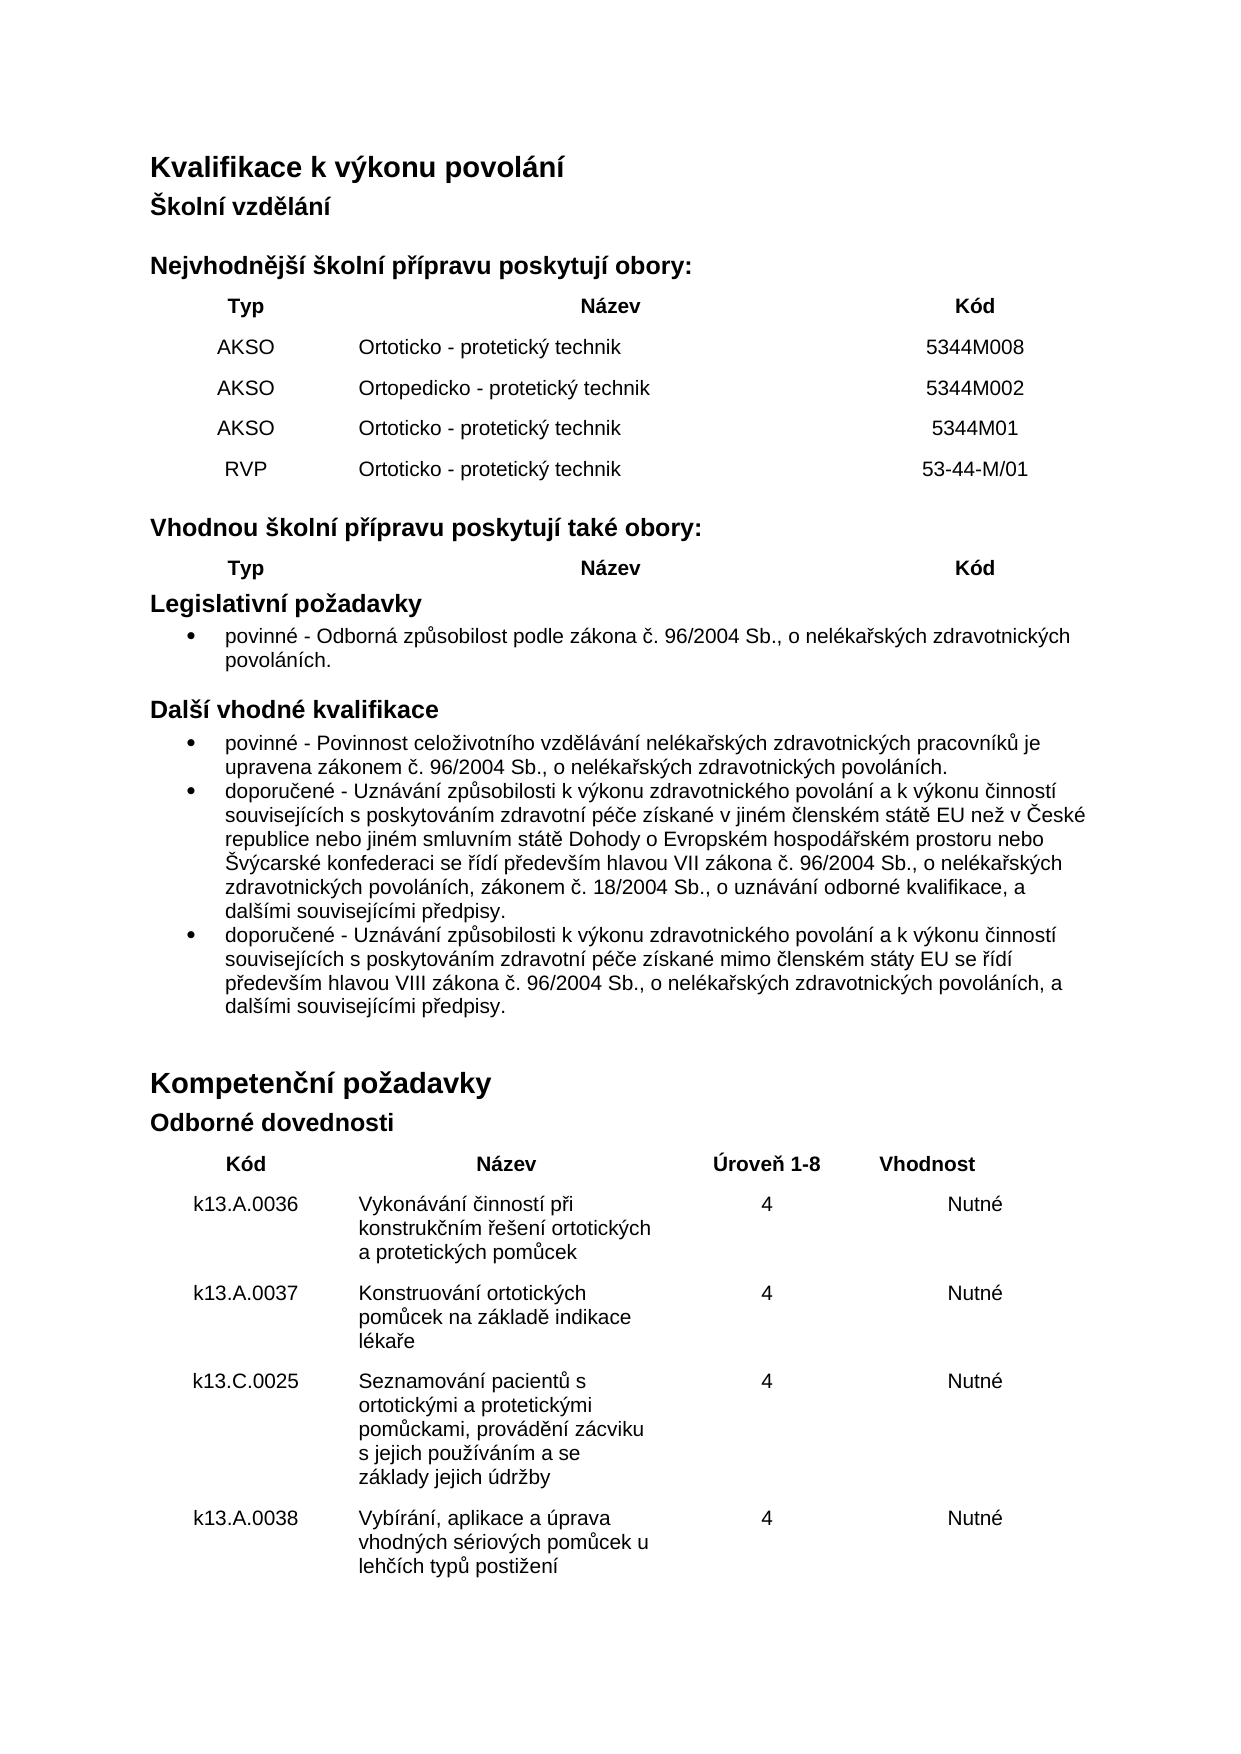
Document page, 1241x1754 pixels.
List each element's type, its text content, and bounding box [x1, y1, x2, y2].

table_cell 5344M008 [871, 326, 1079, 367]
list povinné - Odborná způsobilost podle zákona č. 96/2004 Sb., o nelékařských zdravotnických povoláních. [187, 623, 1090, 672]
table_cell Nutné [871, 1184, 1079, 1272]
table_header Název [350, 548, 871, 588]
table_cell k13.C.0025 [142, 1361, 350, 1497]
table_header Typ [142, 548, 350, 588]
table_cell k13.A.0036 [142, 1184, 350, 1272]
subtitle Kvalifikace k výkonu povolání [150, 150, 1090, 183]
table_cell AKSO [142, 326, 350, 367]
table_cell AKSO [142, 367, 350, 408]
subtitle Vhodnou školní přípravu poskytují také obory: [150, 513, 1090, 542]
table_cell 4 [663, 1497, 871, 1586]
table_cell 5344M01 [871, 408, 1079, 448]
table_cell k13.A.0037 [142, 1272, 350, 1361]
list povinné - Povinnost celoživotního vzdělávání nelékařských zdravotnických pracovníků je upravena zákonem č. 96/2004 Sb., o nelékařských zdravotnických povoláních. [187, 731, 1090, 778]
table_cell Ortoticko - protetický technik [350, 326, 871, 367]
table_cell Vybírání, aplikace a úprava vhodných sériových pomůcek u lehčích typů postižení [350, 1497, 662, 1586]
table_cell Nutné [871, 1497, 1079, 1586]
table_cell AKSO [142, 408, 350, 448]
table_cell Ortoticko - protetický technik [350, 408, 871, 448]
table_cell 4 [663, 1184, 871, 1272]
table_cell 4 [663, 1272, 871, 1361]
table_header Kód [142, 1143, 350, 1184]
table_header Kód [871, 548, 1079, 588]
table_cell k13.A.0038 [142, 1497, 350, 1586]
list doporučené - Uznávání způsobilosti k výkonu zdravotnického povolání a k výkonu činností souvisejících s poskytováním zdravotní péče získané v jiném členském státě EU než v České republice nebo jiném smluvním státě Dohody o Evropském hospodářském prostoru nebo Švýcarské konfederaci se řídí především hlavou VII zákona č. 96/2004 Sb., o nelékařských zdravotnických povoláních, zákonem č. 18/2004 Sb., o uznávání odborné kvalifikace, a dalšími souvisejícími předpisy. [187, 778, 1090, 922]
subtitle Nejvhodnější školní přípravu poskytují obory: [150, 251, 1090, 279]
table_header Typ [142, 286, 350, 326]
table_cell 4 [663, 1361, 871, 1497]
subtitle Další vhodné kvalifikace [150, 696, 1090, 724]
table_header Název [350, 286, 871, 326]
table_cell RVP [142, 448, 350, 489]
table_cell 5344M002 [871, 367, 1079, 408]
table_header Vhodnost [871, 1143, 1079, 1184]
table_header Název [350, 1143, 662, 1184]
table_cell Nutné [871, 1361, 1079, 1497]
subtitle Kompetenční požadavky [150, 1066, 1090, 1100]
table_cell Ortoticko - protetický technik [350, 448, 871, 489]
subtitle Legislativní požadavky [150, 588, 1090, 617]
table_cell 53-44-M/01 [871, 448, 1079, 489]
table_header Kód [871, 286, 1079, 326]
table_cell Nutné [871, 1272, 1079, 1361]
table_cell Vykonávání činností při konstrukčním řešení ortotických a protetických pomůcek [350, 1184, 662, 1272]
table_cell Seznamování pacientů s ortotickými a protetickými pomůckami, provádění zácviku s jejich používáním a se základy jejich údržby [350, 1361, 662, 1497]
subtitle Odborné dovednosti [150, 1108, 1090, 1137]
subtitle Školní vzdělání [150, 192, 1090, 221]
table_header Úroveň 1-8 [663, 1143, 871, 1184]
table_cell Konstruování ortotických pomůcek na základě indikace lékaře [350, 1272, 662, 1361]
table_cell Ortopedicko - protetický technik [350, 367, 871, 408]
list doporučené - Uznávání způsobilosti k výkonu zdravotnického povolání a k výkonu činností souvisejících s poskytováním zdravotní péče získané mimo členském státy EU se řídí především hlavou VIII zákona č. 96/2004 Sb., o nelékařských zdravotnických povoláních, a dalšími souvisejícími předpisy. [187, 922, 1090, 1018]
